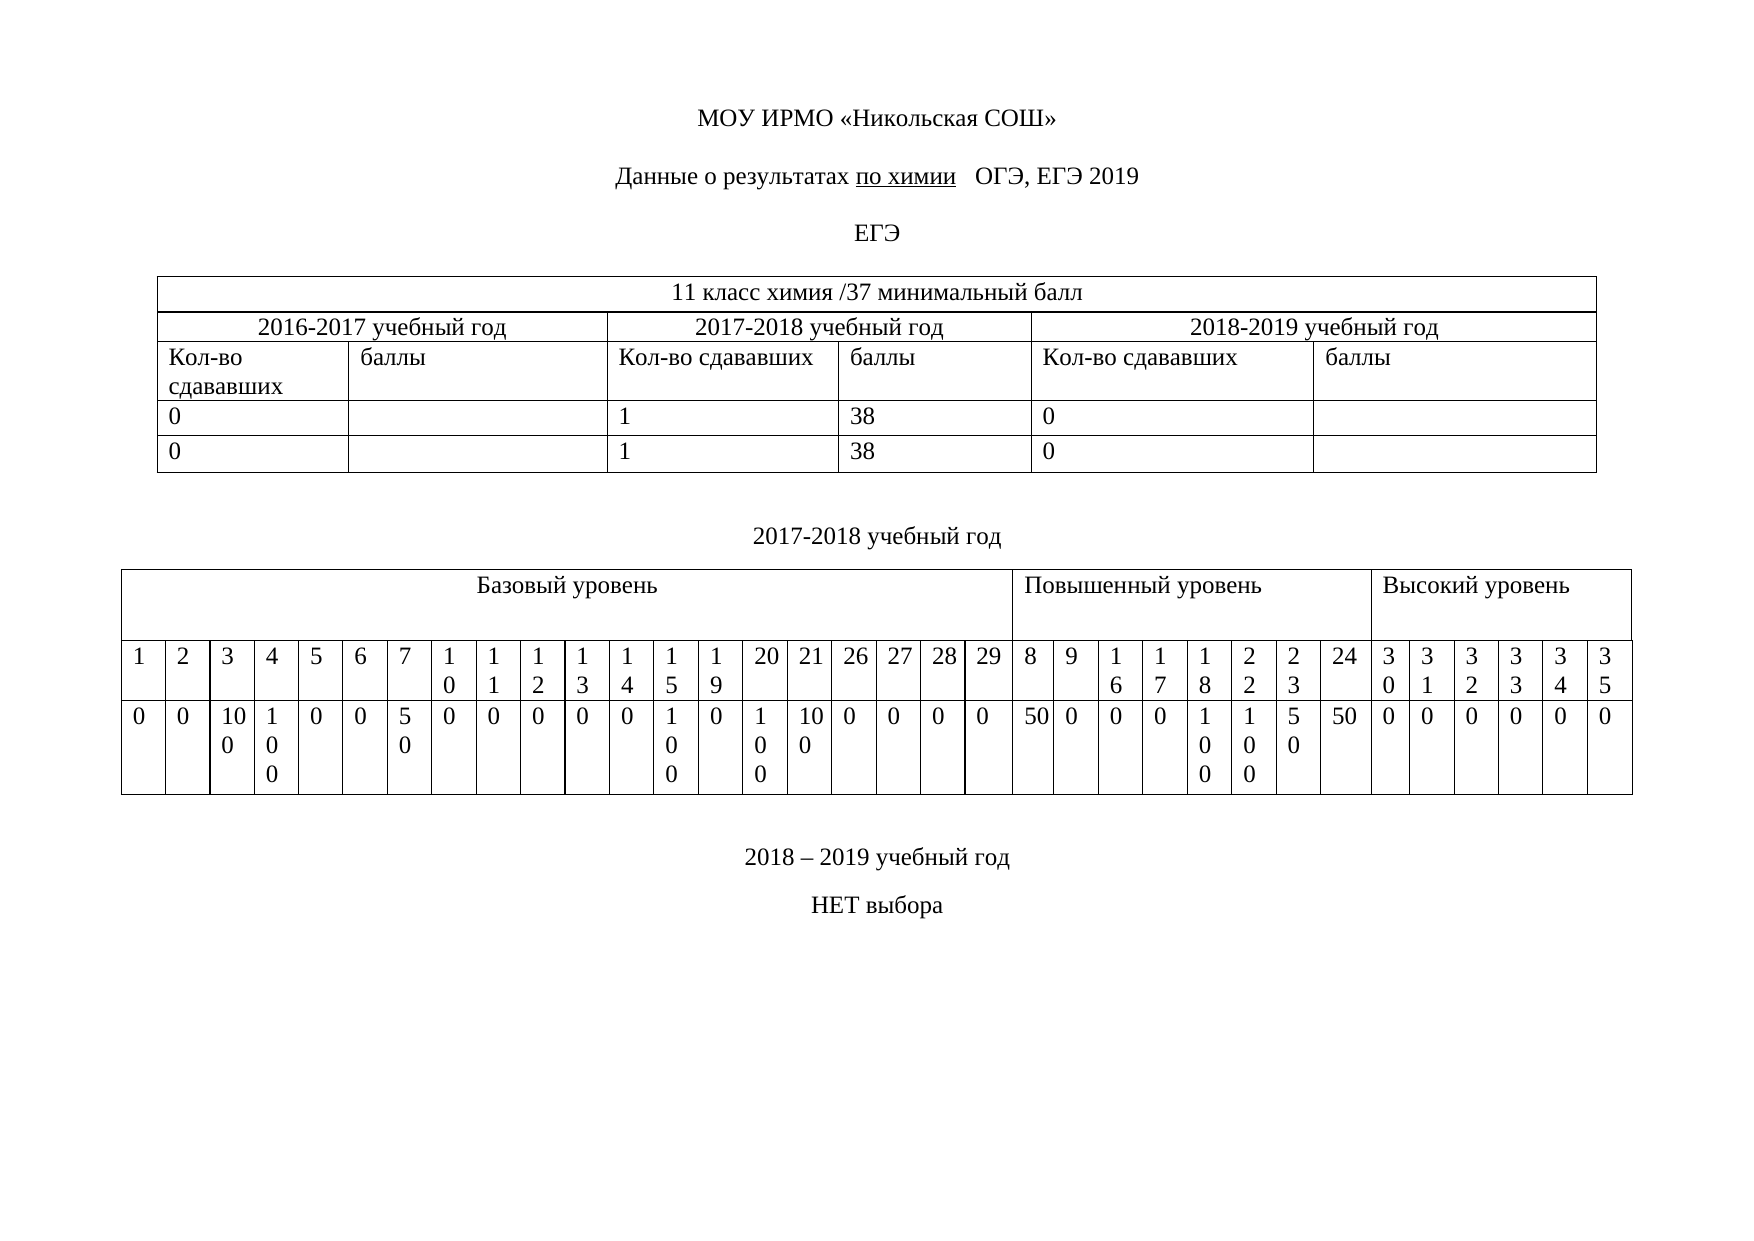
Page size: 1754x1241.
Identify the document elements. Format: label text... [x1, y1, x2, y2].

table_cell 2017-2018 учебный год [608, 313, 1031, 341]
table_cell 38 [839, 436, 1031, 472]
table_cell 8 [1013, 641, 1053, 700]
table_cell 0 [432, 701, 476, 793]
table_cell 15 [654, 641, 698, 700]
table_cell 0 [1372, 701, 1409, 793]
table_cell 0 [166, 701, 209, 793]
table_cell 0 [1543, 701, 1587, 793]
table_cell 100 [654, 701, 698, 793]
table_cell баллы [839, 342, 1031, 400]
table_cell 7 [388, 641, 431, 700]
table_cell баллы [349, 342, 607, 400]
table_cell 17 [1143, 641, 1187, 700]
table_cell 0 [610, 701, 653, 793]
table_cell 0 [158, 401, 348, 435]
table_cell 0 [1032, 401, 1313, 435]
table_cell 30 [1372, 641, 1409, 700]
table_cell 4 [255, 641, 298, 700]
table_cell 0 [699, 701, 742, 793]
table_cell 100 [788, 701, 831, 793]
table_cell 18 [1188, 641, 1231, 700]
table_cell 2 [166, 641, 209, 700]
text Данные о результатах по химии ОГЭ, ЕГЭ 2019 [118, 161, 1636, 190]
table_cell 27 [877, 641, 920, 700]
table_cell 50 [1013, 701, 1053, 793]
table_cell Кол-во сдававших [1032, 342, 1313, 400]
text 2017-2018 учебный год [118, 521, 1636, 550]
table_cell 50 [1277, 701, 1320, 793]
table_cell 0 [1143, 701, 1187, 793]
text ЕГЭ [118, 218, 1636, 247]
table_cell 0 [1455, 701, 1498, 793]
table_cell 0 [1099, 701, 1142, 793]
table_cell 19 [699, 641, 742, 700]
table_cell 34 [1543, 641, 1587, 700]
table_cell 28 [921, 641, 964, 700]
table_cell 32 [1455, 641, 1498, 700]
table_cell 5 [299, 641, 342, 700]
table_cell 100 [255, 701, 298, 793]
table_cell 0 [566, 701, 609, 793]
table_cell 20 [743, 641, 787, 700]
table_cell [349, 401, 607, 435]
text НЕТ выбора [118, 890, 1636, 919]
table_cell 0 [1032, 436, 1313, 472]
table_cell 50 [1321, 701, 1371, 793]
table_cell 0 [521, 701, 564, 793]
table_cell 12 [521, 641, 564, 700]
text 2018 – 2019 учебный год [118, 842, 1636, 871]
table_cell 22 [1232, 641, 1276, 700]
table_cell 0 [1054, 701, 1098, 793]
table_cell 0 [122, 701, 165, 793]
table_cell 29 [966, 641, 1012, 700]
table_cell 0 [966, 701, 1012, 793]
table_header Базовый уровень [122, 570, 1012, 640]
table_cell 100 [211, 701, 254, 793]
table_cell [1314, 436, 1596, 472]
table_cell 31 [1410, 641, 1454, 700]
table_header Повышенный уровень [1013, 570, 1371, 640]
table_header Высокий уровень [1372, 570, 1631, 640]
table_cell 14 [610, 641, 653, 700]
table_cell 0 [477, 701, 520, 793]
table_cell 100 [1232, 701, 1276, 793]
table_cell 0 [1499, 701, 1542, 793]
table_cell 0 [877, 701, 920, 793]
table_cell 24 [1321, 641, 1371, 700]
table_cell 0 [343, 701, 387, 793]
table_cell Кол-во сдававших [158, 342, 348, 400]
table_cell 100 [743, 701, 787, 793]
table_cell 6 [343, 641, 387, 700]
table_cell 2016-2017 учебный год [158, 313, 607, 341]
table_cell [349, 436, 607, 472]
table_cell 38 [839, 401, 1031, 435]
table_cell 3 [211, 641, 254, 700]
table_cell 26 [832, 641, 876, 700]
table_cell 1 [608, 436, 838, 472]
table_cell 33 [1499, 641, 1542, 700]
table_cell 0 [921, 701, 964, 793]
table_cell 100 [1188, 701, 1231, 793]
table_cell баллы [1314, 342, 1596, 400]
table_cell 1 [122, 641, 165, 700]
table_cell 0 [1588, 701, 1632, 793]
table_cell 35 [1588, 641, 1632, 700]
table_cell 0 [832, 701, 876, 793]
table_cell 13 [566, 641, 609, 700]
table_cell 0 [1410, 701, 1454, 793]
table_cell [1314, 401, 1596, 435]
table_cell 50 [388, 701, 431, 793]
table_cell 1 [608, 401, 838, 435]
table_cell 21 [788, 641, 831, 700]
table_cell 11 [477, 641, 520, 700]
table_cell 10 [432, 641, 476, 700]
table_cell 9 [1054, 641, 1098, 700]
table_cell 2018-2019 учебный год [1032, 313, 1596, 341]
table_cell 16 [1099, 641, 1142, 700]
table_cell Кол-во сдававших [608, 342, 838, 400]
table_cell 0 [299, 701, 342, 793]
text МОУ ИРМО «Никольская СОШ» [118, 103, 1636, 132]
table_cell 23 [1277, 641, 1320, 700]
table_cell 0 [158, 436, 348, 472]
table_header 11 класс химия /37 минимальный балл [158, 277, 1596, 311]
